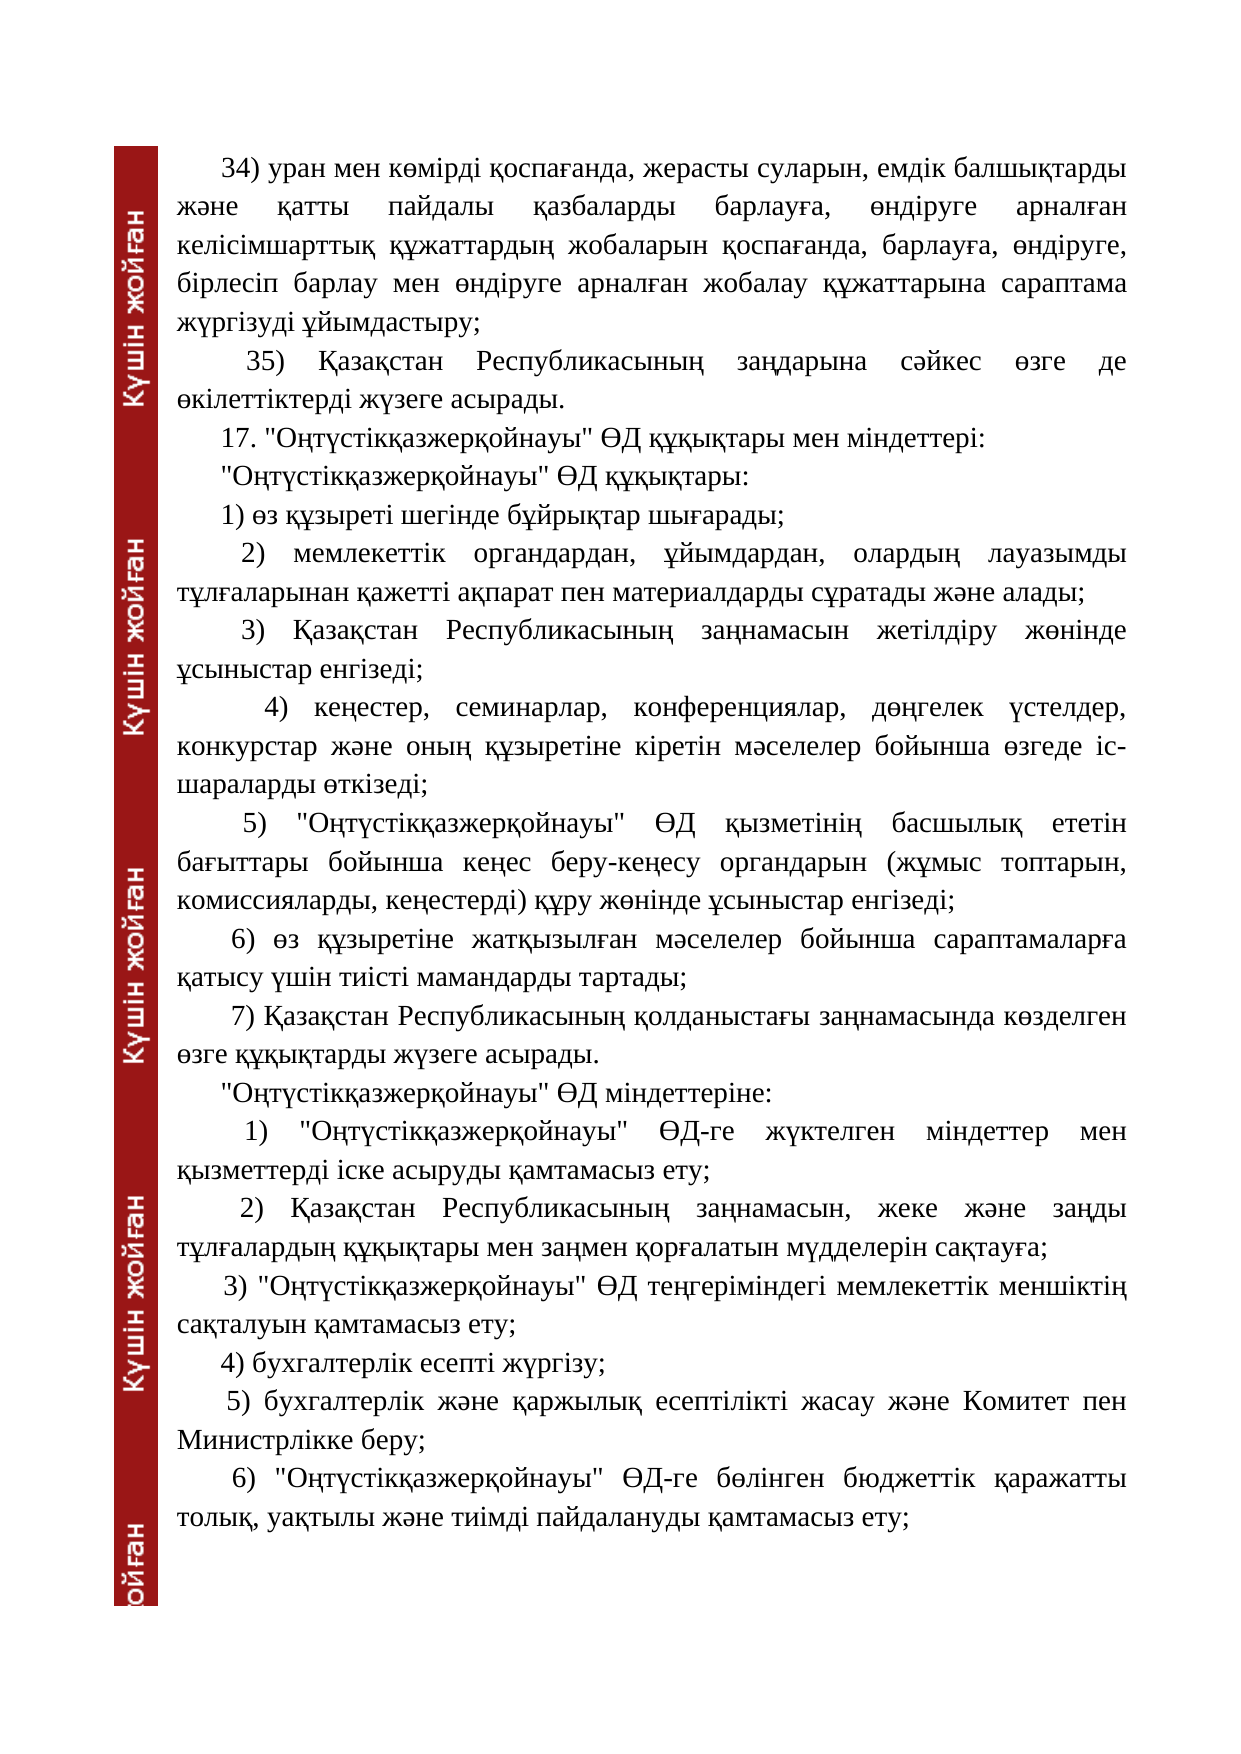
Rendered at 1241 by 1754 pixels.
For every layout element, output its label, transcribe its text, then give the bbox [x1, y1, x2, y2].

picture [114, 530, 158, 535]
text 34) уран мен көмірді қоспағанда, жерасты суларын, емдік балшықтарды және қатты пайдалы қазбаларды барлауға, өндiруге арналған келiсiмшарттық құжаттардың жобаларын қоспағанда, барлауға, өндiруге, бiрлесiп барлау мен өндiруге арналған жобалау құжаттарына сараптама жүргiзудi ұйымдастыру; [112, 150, 1128, 338]
text 3) "Оңтүстікқазжерқойнауы" ӨД теңгеріміндегі мемлекеттік меншіктің сақталуын қамтамасыз ету; [112, 1268, 1128, 1340]
text 6) "Оңтүстікқазжерқойнауы" ӨД-ге бөлінген бюджеттік қаражатты толық, уақтылы және тиімді пайдалануды қамтамасыз ету; [112, 1460, 1128, 1532]
text 5) "Оңтүстікқазжерқойнауы" ӨД қызметінің басшылық ететін бағыттары бойынша кеңес беру-кеңесу органдарын (жұмыс топтарын, комиссияларды, кеңестерді) құру жөнінде ұсыныстар енгізеді; [112, 805, 1128, 916]
picture [114, 993, 158, 998]
picture [114, 1455, 158, 1460]
text 7) Қазақстан Республикасының қолданыстағы заңнамасында көзделген өзге құқықтарды жүзеге асырады. [112, 998, 1128, 1070]
text 4) бухгалтерлік есепті жүргізу; [112, 1345, 1128, 1378]
text 2) Қазақстан Республикасының заңнамасын, жеке және заңды тұлғалардың құқықтары мен заңмен қорғалатын мүдделерін сақтауға; [112, 1191, 1128, 1263]
text 17. "Оңтүстікқазжерқойнауы" ӨД құқықтары мен міндеттері: [112, 420, 1128, 453]
text 1) "Оңтүстікқазжерқойнауы" ӨД-ге жүктелген міндеттер мен қызметтерді іске асыруды қамтамасыз ету; [112, 1113, 1128, 1186]
text 6) өз құзыретіне жатқызылған мәселелер бойынша сараптамаларға қатысу үшін тиісті мамандарды тартады; [112, 921, 1128, 993]
picture [114, 1340, 158, 1345]
picture [114, 492, 158, 497]
picture [114, 1532, 158, 1606]
text 4) кеңестер, семинарлар, конференциялар, дөңгелек үстелдер, конкурстар және оның құзыретіне кіретін мәселелер бойынша өзгеде іс-шараларды өткізеді; [112, 689, 1128, 800]
picture [114, 607, 158, 612]
text 3) Қазақстан Республикасының заңнамасын жетілдіру жөнінде ұсыныстар енгізеді; [112, 612, 1128, 684]
picture [114, 1070, 158, 1075]
text 35) Қазақстан Республикасының заңдарына сәйкес өзге де өкiлеттiктердi жүзеге асырады. [112, 343, 1128, 415]
picture [114, 916, 158, 921]
picture [114, 684, 158, 689]
picture [114, 338, 158, 343]
text 1) өз құзыреті шегінде бұйрықтар шығарады; [112, 497, 1128, 530]
picture [114, 800, 158, 805]
picture [114, 415, 158, 420]
text 2) мемлекеттік органдардан, ұйымдардан, олардың лауазымды тұлғаларынан қажетті ақпарат пен материалдарды сұратады және алады; [112, 535, 1128, 607]
picture [114, 1186, 158, 1191]
picture [114, 146, 158, 150]
picture [114, 1378, 158, 1383]
text "Оңтүстікқазжерқойнауы" ӨД құқықтары: [112, 458, 1128, 492]
picture [114, 1263, 158, 1268]
picture [114, 1108, 158, 1113]
text "Оңтүстікқазжерқойнауы" ӨД міндеттеріне: [112, 1075, 1128, 1108]
picture [114, 453, 158, 458]
text 5) бухгалтерлік және қаржылық есептілікті жасау және Комитет пен Министрлікке беру; [112, 1383, 1128, 1455]
